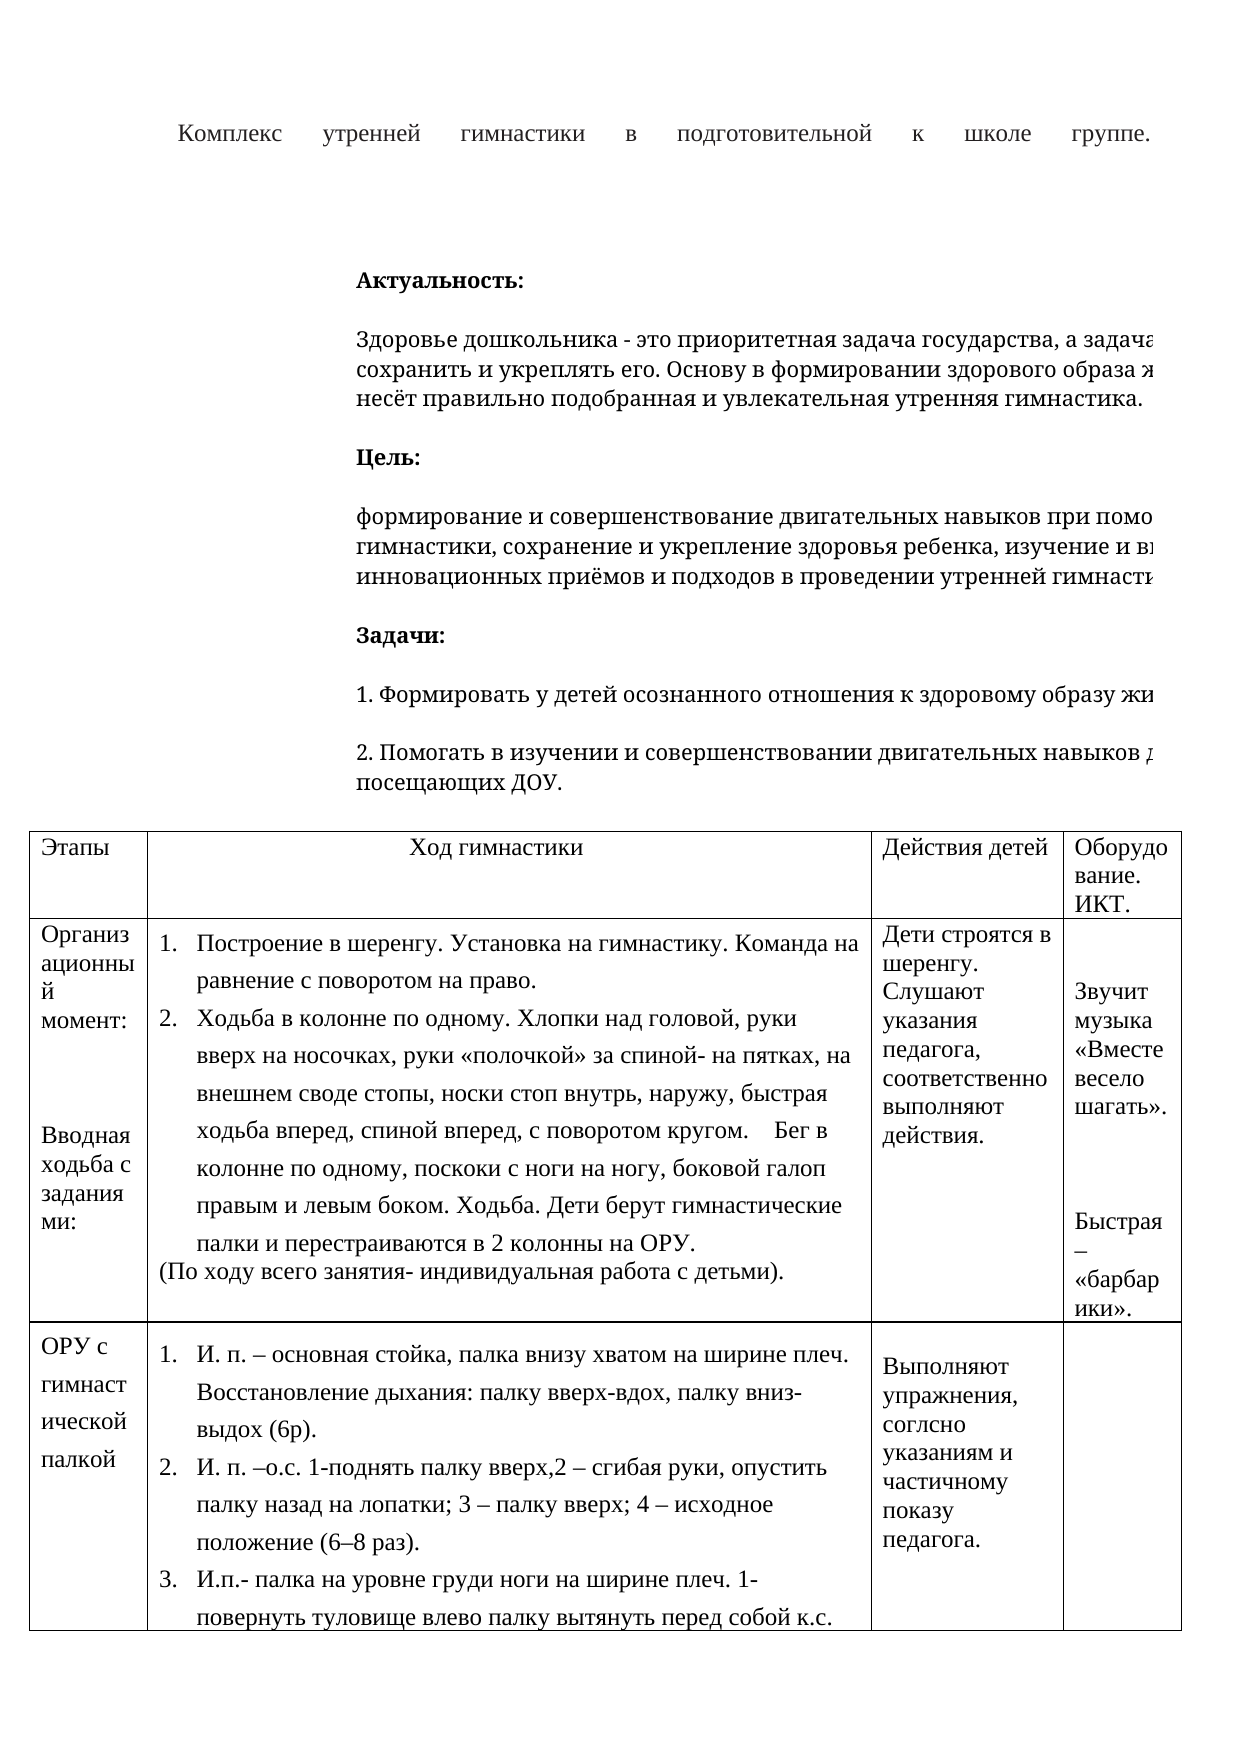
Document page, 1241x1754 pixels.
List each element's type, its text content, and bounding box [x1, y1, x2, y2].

table_cell Организационный момент: Вводная ходьба с заданиями: [30, 919, 147, 1321]
table_cell [1064, 1323, 1181, 1630]
table_header Этапы [30, 832, 147, 918]
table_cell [148, 1323, 871, 1630]
table_cell Построение в шеренгу. Установка на гимнастику. Команда на равнение с поворотом на право. Ходьба в колонне по одному. Хлопки над головой, руки вверх на носочках, руки «полочкой» за спиной- на пятках, на внешнем своде стопы, носки стоп внутрь, наружу, быстрая ходьба вперед, спиной вперед, с поворотом кругом. Бег в колонне по одному, поскоки с ноги на ногу, боковой галоп правым и левым боком. Ходьба. Дети берут гимнастические палки и перестраиваются в 2 колонны на ОРУ. (По ходу всего занятия- индивидуальная работа с детьми). [148, 919, 871, 1321]
table_header Ход гимнастики [148, 832, 871, 918]
table_cell Дети строятся в шеренгу. Слушают указания педагога, соответственно выполняют действия. [872, 919, 1063, 1321]
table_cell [872, 1323, 1063, 1630]
table_header Действия детей [872, 832, 1063, 918]
table_cell Звучит музыка «Вместе весело шагать». Быстрая – «барбарики». [1064, 919, 1181, 1321]
text Комплекс утренней гимнастики в подготовительной к школе группе. [177, 118, 1152, 831]
table_header Оборудование. ИКТ. [1064, 832, 1181, 918]
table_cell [30, 1323, 147, 1630]
